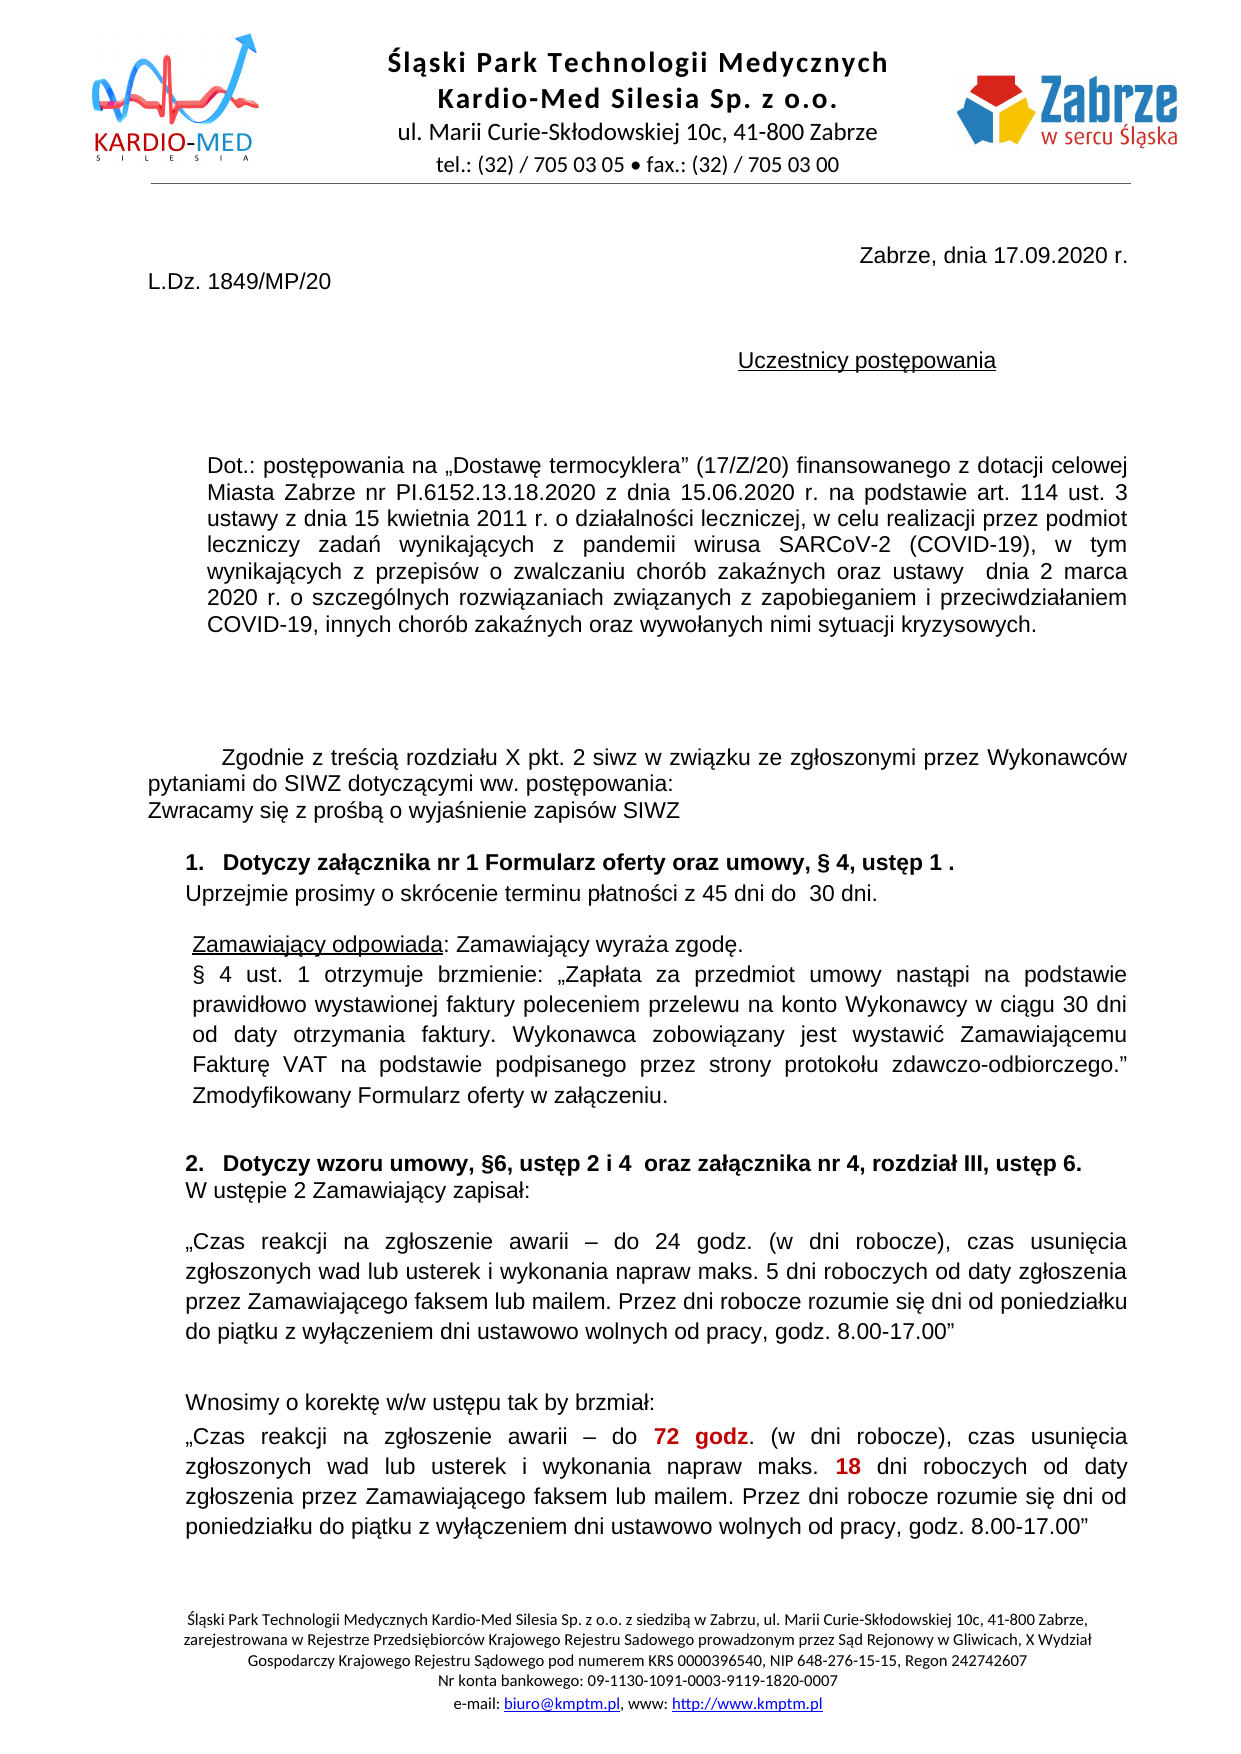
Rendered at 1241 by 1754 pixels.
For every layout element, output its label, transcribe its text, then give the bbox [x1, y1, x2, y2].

text „Czas reakcji na zgłoszenie awarii – do 24 godz. (w dni robocze), czas usunięcia zgłoszonych wad lub usterek i wykonania napraw maks. 5 dni roboczych od daty zgłoszenia przez Zamawiającego faksem lub mailem. Przez dni robocze rozumie się dni od poniedziałku do piątku z wyłączeniem dni ustawowo wolnych od pracy, godz. 8.00-17.00” [185, 1228, 1128, 1344]
picture [956, 73, 1179, 152]
text Zabrze, dnia 17.09.2020 r. [516, 242, 1128, 268]
list Dotyczy wzoru umowy, §6, ustęp 2 i 4 oraz załącznika nr 4, rozdział III, ustęp 6. [185, 1150, 1128, 1177]
list Dotyczy załącznika nr 1 Formularz oferty oraz umowy, § 4, ustęp 1 . [185, 849, 1128, 876]
text Zwracamy się z prośbą o wyjaśnienie zapisów SIWZ [148, 797, 1128, 823]
list § 4 ust. 1 otrzymuje brzmienie: „Zapłata za przedmiot umowy nastąpi na podstawie prawidłowo wystawionej faktury poleceniem przelewu na konto Wykonawcy w ciągu 30 dni od daty otrzymania faktury. Wykonawca zobowiązany jest wystawić Zamawiającemu Fakturę VAT na podstawie podpisanego przez strony protokołu zdawczo-odbiorczego.” Zmodyfikowany Formularz oferty w załączeniu. [192, 961, 1128, 1108]
text „Czas reakcji na zgłoszenie awarii – do 72 godz. (w dni robocze), czas usunięcia zgłoszonych wad lub usterek i wykonania napraw maks. 18 dni roboczych od daty zgłoszenia przez Zamawiającego faksem lub mailem. Przez dni robocze rozumie się dni od poniedziałku do piątku z wyłączeniem dni ustawowo wolnych od pracy, godz. 8.00-17.00” [185, 1423, 1128, 1540]
text Uczestnicy postępowania [664, 347, 1128, 373]
text Wnosimy o korektę w/w ustępu tak by brzmiał: [148, 1388, 1128, 1415]
text Zamawiający odpowiada: Zamawiający wyraża zgodę. [192, 931, 1128, 957]
text W ustępie 2 Zamawiający zapisał: [185, 1177, 1128, 1203]
list Dot.: postępowania na „Dostawę termocyklera” (17/Z/20) finansowanego z dotacji celowej Miasta Zabrze nr PI.6152.13.18.2020 z dnia 15.06.2020 r. na podstawie art. 114 ust. 3 ustawy z dnia 15 kwietnia 2011 r. o działalności leczniczej, w celu realizacji przez podmiot leczniczy zadań wynikających z pandemii wirusa SARCoV-2 (COVID-19), w tym wynikających z przepisów o zwalczaniu chorób zakaźnych oraz ustawy dnia 2 marca 2020 r. o szczególnych rozwiązaniach związanych z zapobieganiem i przeciwdziałaniem COVID-19, innych chorób zakaźnych oraz wywołanych nimi sytuacji kryzysowych. [207, 452, 1128, 637]
text Uprzejmie prosimy o skrócenie terminu płatności z 45 dni do 30 dni. [185, 879, 1128, 906]
text Zgodnie z treścią rozdziału X pkt. 2 siwz w związku ze zgłoszonymi przez Wykonawców pytaniami do SIWZ dotyczącymi ww. postępowania: [148, 744, 1128, 797]
text L.Dz. 1849/MP/20 [148, 268, 1128, 294]
picture [85, 27, 264, 168]
